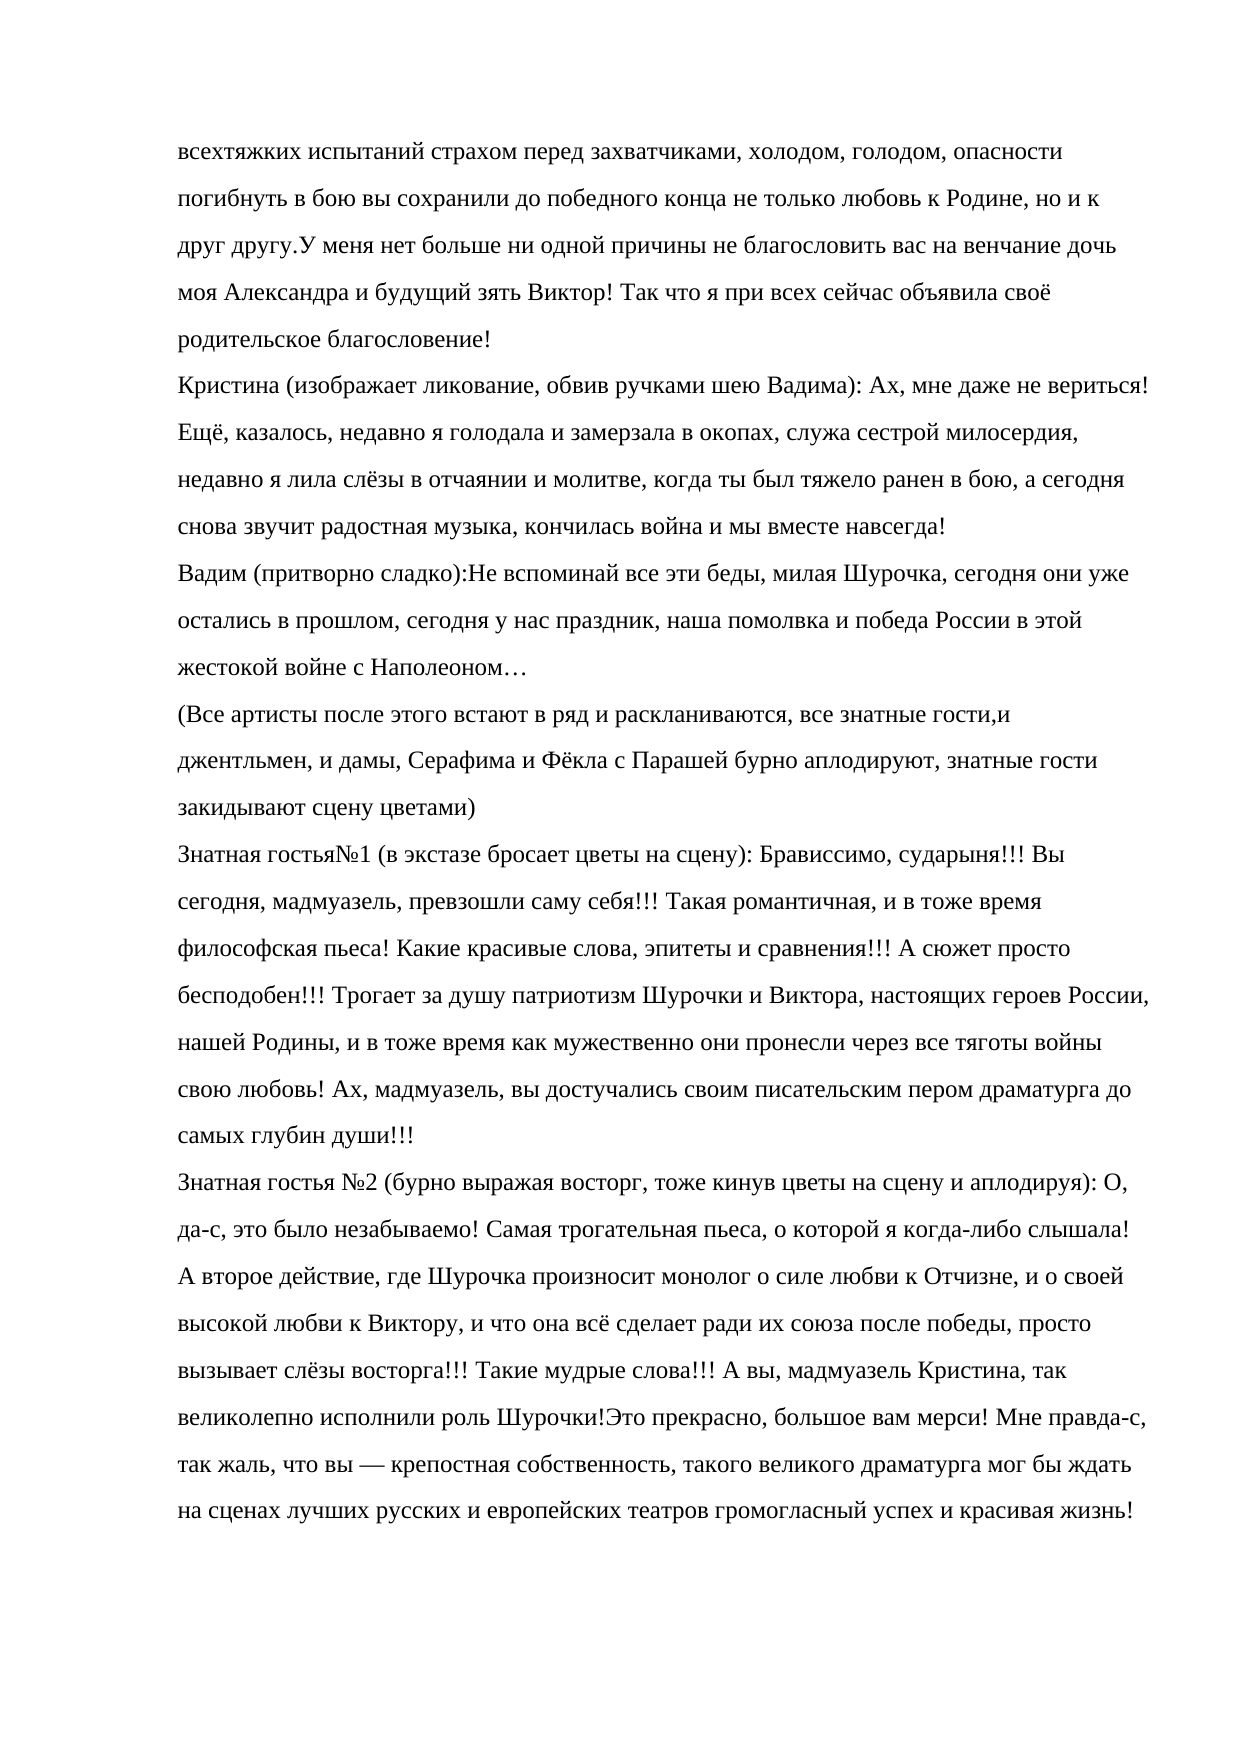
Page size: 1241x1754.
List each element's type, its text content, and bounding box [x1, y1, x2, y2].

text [177, 118, 1152, 352]
text Вадим (притворно сладко):Не вспоминай все эти беды, милая Шурочка, сегодня они уже остались в прошлом, сегодня у нас праздник, наша помолвка и победа России в этой жестокой войне с Наполеоном… [177, 540, 1152, 681]
text Знатная гостья №2 (бурно выражая восторг, тоже кинув цветы на сцену и аплодируя): О, да-с, это было незабываемо! Самая трогательная пьеса, о которой я когда-либо слышала! А второе действие, где Шурочка произносит монолог о силе любви к Отчизне, и о своей высокой любви к Виктору, и что она всё сделает ради их союза после победы, просто вызывает слёзы восторга!!! Такие мудрые слова!!! А вы, мадмуазель Кристина, так великолепно исполнили роль Шурочки!Это прекрасно, большое вам мерси! Мне правда-с, так жаль, что вы — крепостная собственность, такого великого драматурга мог бы ждать на сценах лучших русских и европейских театров громогласный успех и красивая жизнь! [177, 1149, 1152, 1524]
text (Все артисты после этого встают в ряд и раскланиваются, все знатные гости,и джентльмен, и дамы, Серафима и Фёкла с Парашей бурно аплодируют, знатные гости закидывают сцену цветами) [177, 681, 1152, 821]
text Знатная гостья№1 (в экстазе бросает цветы на сцену): Брависсимо, сударыня!!! Вы сегодня, мадмуазель, превзошли саму себя!!! Такая романтичная, и в тоже время философская пьеса! Какие красивые слова, эпитеты и сравнения!!! А сюжет просто бесподобен!!! Трогает за душу патриотизм Шурочки и Виктора, настоящих героев России, нашей Родины, и в тоже время как мужественно они пронесли через все тяготы войны свою любовь! Ах, мадмуазель, вы достучались своим писательским пером драматурга до самых глубин души!!! [177, 821, 1152, 1149]
text Кристина (изображает ликование, обвив ручками шею Вадима): Ах, мне даже не вериться! Ещё, казалось, недавно я голодала и замерзала в окопах, служа сестрой милосердия, недавно я лила слёзы в отчаянии и молитве, когда ты был тяжело ранен в бою, а сегодня снова звучит радостная музыка, кончилась война и мы вместе навсегда! [177, 352, 1152, 540]
